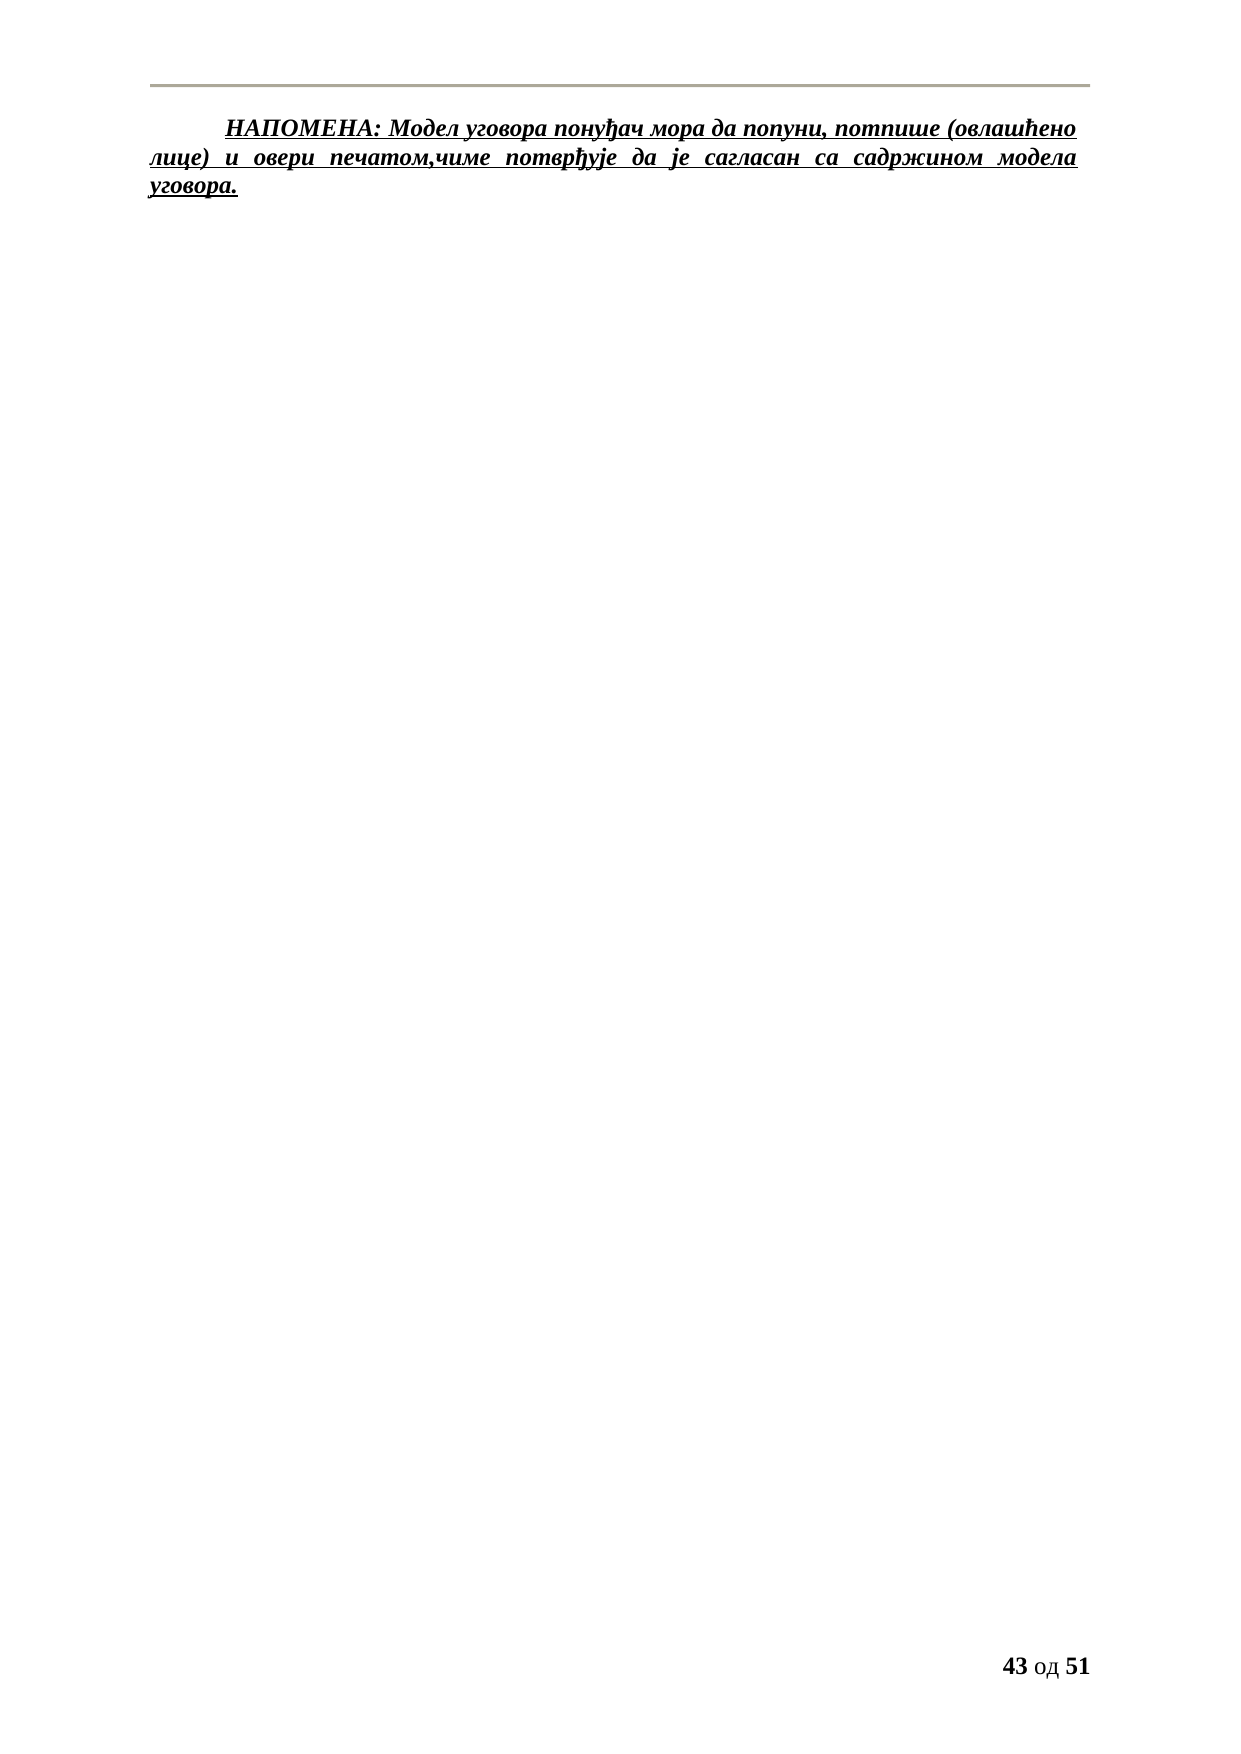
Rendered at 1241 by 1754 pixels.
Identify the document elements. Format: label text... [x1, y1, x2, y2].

text НАПОМЕНА: Модел уговора понуђач мора да попуни, потпише (овлашћено лице) и овери печатом,чиме потврђује да је сагласан са садржином модела уговора. [150, 113, 1078, 167]
text НАПОМЕНА: Модел уговора понуђач мора да попуни, потпише (овлашћено лице) и овери печатом,чиме потврђује да је сагласан са садржином модела уговора. [150, 168, 1078, 199]
